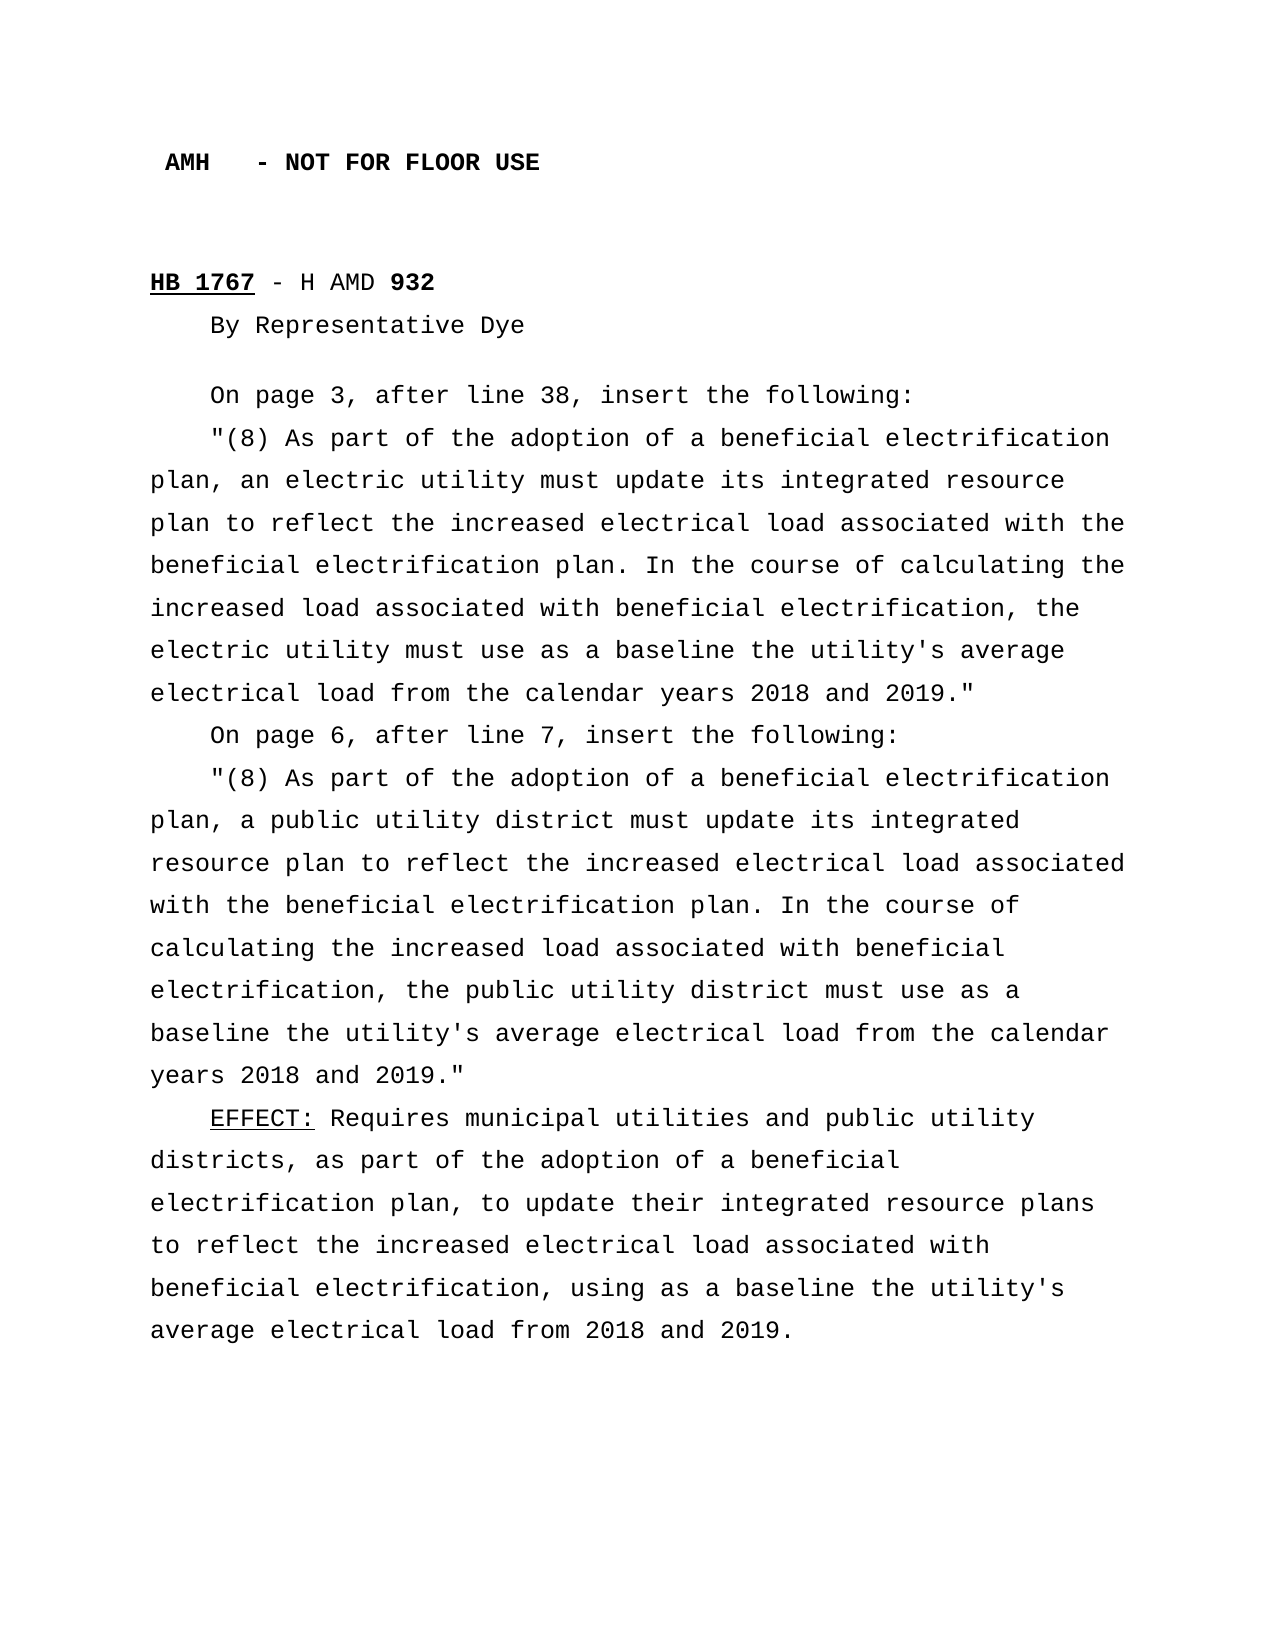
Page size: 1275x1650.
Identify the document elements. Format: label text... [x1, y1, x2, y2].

text By Representative Dye [150, 299, 1125, 342]
text AMH - NOT FOR FLOOR USE [150, 150, 1125, 178]
text HB 1767 - H AMD 932 [150, 257, 1125, 299]
text EFFECT: Requires municipal utilities and public utility districts, as part of the adoption of a beneficial electrification plan, to update their integrated resource plans to reflect the increased electrical load associated with beneficial electrification, using as a baseline the utility's average electrical load from 2018 and 2019. [150, 1092, 1125, 1347]
text On page 6, after line 7, insert the following: [150, 710, 1125, 752]
text On page 3, after line 38, insert the following: [150, 370, 1125, 412]
text "(8) As part of the adoption of a beneficial electrification plan, a public utility district must update its integrated resource plan to reflect the increased electrical load associated with the beneficial electrification plan. In the course of calculating the increased load associated with beneficial electrification, the public utility district must use as a baseline the utility's average electrical load from the calendar years 2018 and 2019." [150, 752, 1125, 1092]
text "(8) As part of the adoption of a beneficial electrification plan, an electric utility must update its integrated resource plan to reflect the increased electrical load associated with the beneficial electrification plan. In the course of calculating the increased load associated with beneficial electrification, the electric utility must use as a baseline the utility's average electrical load from the calendar years 2018 and 2019." [150, 412, 1125, 710]
